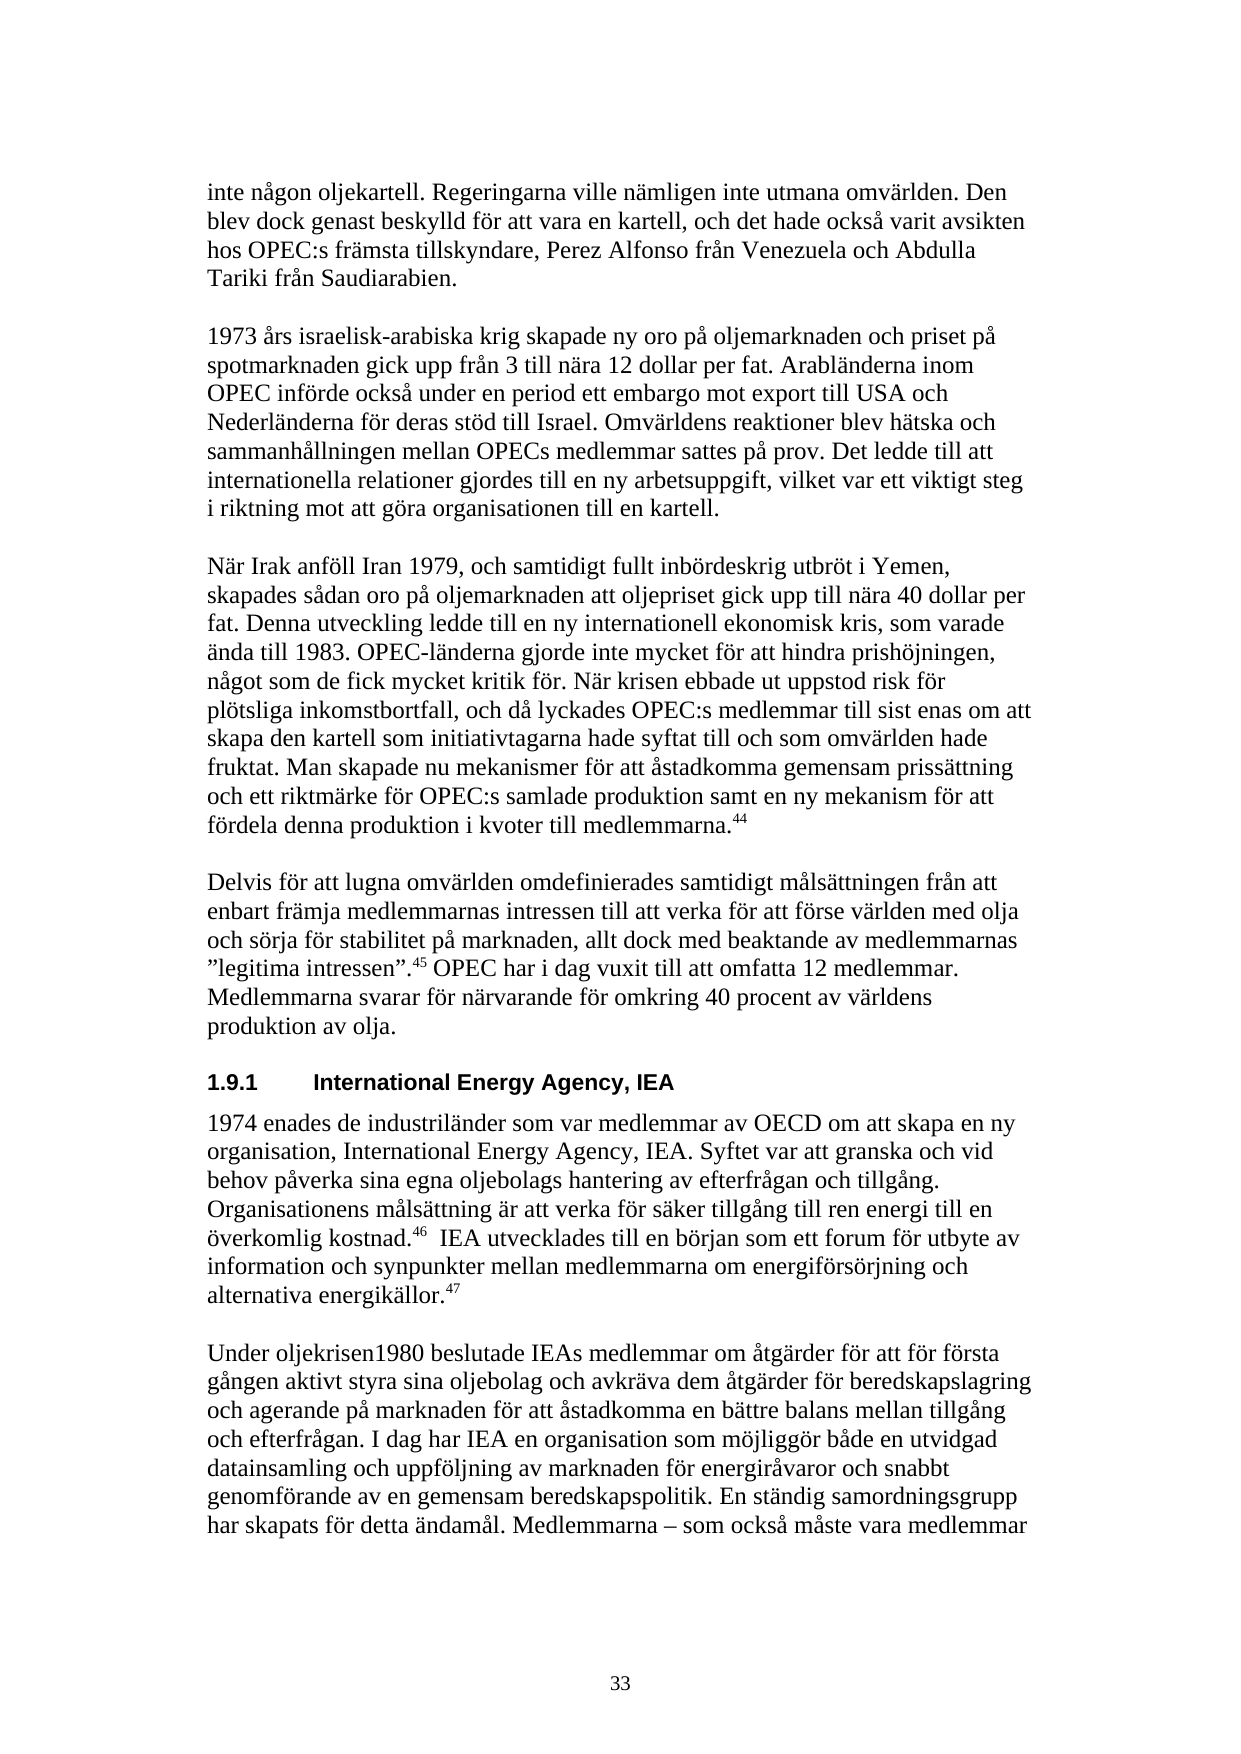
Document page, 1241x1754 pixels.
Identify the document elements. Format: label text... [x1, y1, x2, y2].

text 1973 års israelisk-arabiska krig skapade ny oro på oljemarknaden och priset på spotmarknaden gick upp från 3 till nära 12 dollar per fat. Arabländerna inom OPEC införde också under en period ett embargo mot export till USA och Nederländerna för deras stöd till Israel. Omvärldens reaktioner blev hätska och sammanhållningen mellan OPECs medlemmar sattes på prov. Det ledde till att internationella relationer gjordes till en ny arbetsuppgift, vilket var ett viktigt steg i riktning mot att göra organisationen till en kartell. [207, 321, 1033, 522]
text Delvis för att lugna omvärlden omdefinierades samtidigt målsättningen från att enbart främja medlemmarnas intressen till att verka för att förse världen med olja och sörja för stabilitet på marknaden, allt dock med beaktande av medlemmarnas ”legitima intressen”. OPEC har i dag vuxit till att omfatta 12 medlemmar. Medlemmarna svarar för närvarande för omkring 40 procent av världens produktion av olja. [207, 867, 1033, 1040]
subtitle International Energy Agency, IEA [207, 1069, 1033, 1095]
text När Irak anföll Iran 1979, och samtidigt fullt inbördeskrig utbröt i Yemen, skapades sådan oro på oljemarknaden att oljepriset gick upp till nära 40 dollar per fat. Denna utveckling ledde till en ny internationell ekonomisk kris, som varade ända till 1983. OPEC-länderna gjorde inte mycket för att hindra prishöjningen, något som de fick mycket kritik för. När krisen ebbade ut uppstod risk för plötsliga inkomstbortfall, och då lyckades OPEC:s medlemmar till sist enas om att skapa den kartell som initiativtagarna hade syftat till och som omvärlden hade fruktat. Man skapade nu mekanismer för att åstadkomma gemensam prissättning och ett riktmärke för OPEC:s samlade produktion samt en ny mekanism för att fördela denna produktion i kvoter till medlemmarna. [207, 551, 1033, 838]
text 1974 enades de industriländer som var medlemmar av OECD om att skapa en ny organisation, International Energy Agency, IEA. Syftet var att granska och vid behov påverka sina egna oljebolags hantering av efterfrågan och tillgång. Organisationens målsättning är att verka för säker tillgång till ren energi till en överkomlig kostnad. IEA utvecklades till en början som ett forum för utbyte av information och synpunkter mellan medlemmarna om energiförsörjning och alternativa energikällor. [207, 1108, 1033, 1309]
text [207, 177, 1033, 292]
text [207, 1338, 1033, 1539]
